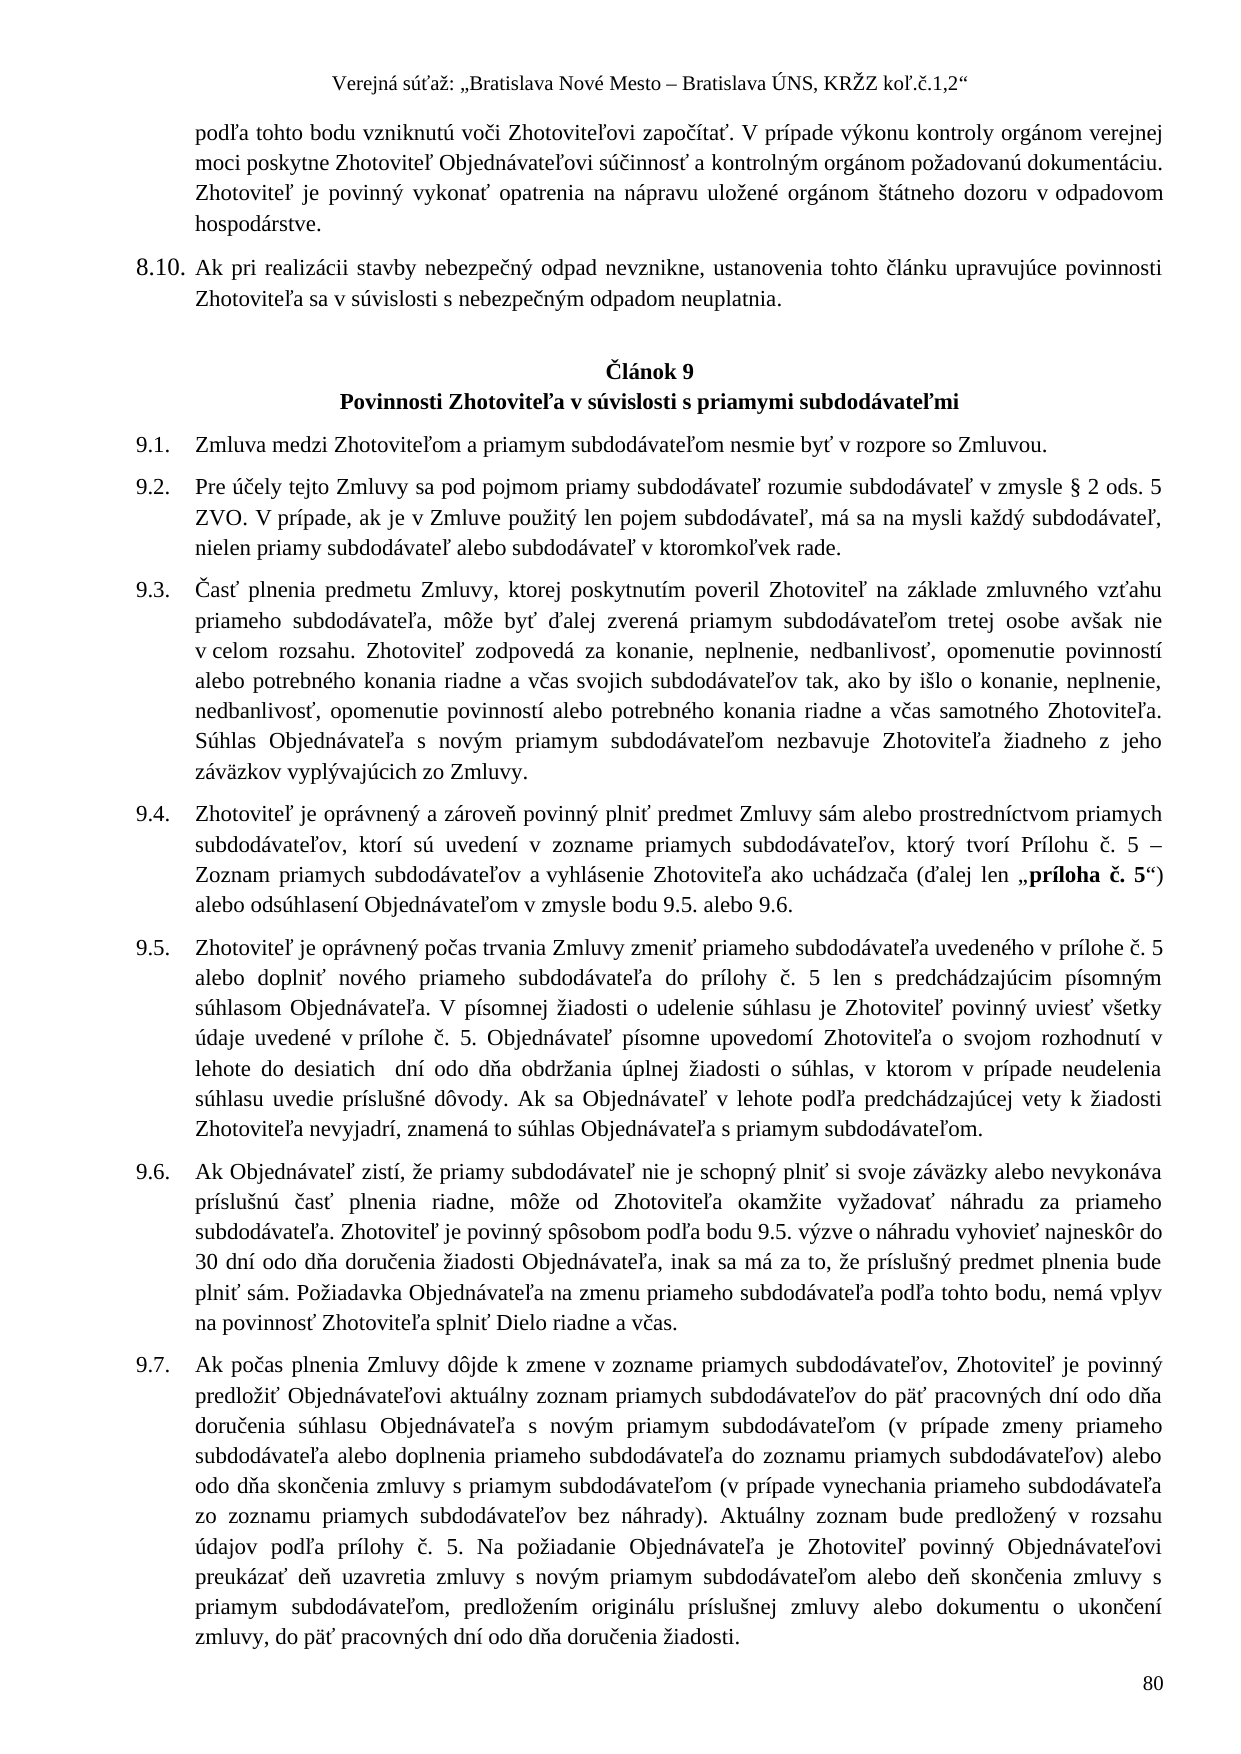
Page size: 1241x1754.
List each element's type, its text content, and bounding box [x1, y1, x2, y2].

list Zhotoviteľ je oprávnený počas trvania Zmluvy zmeniť priameho subdodávateľa uvedeného v prílohe č. 5 alebo doplniť nového priameho subdodávateľa do prílohy č. 5 len s predchádzajúcim písomným súhlasom Objednávateľa. V písomnej žiadosti o udelenie súhlasu je Zhotoviteľ povinný uviesť všetky údaje uvedené v prílohe č. 5. Objednávateľ písomne upovedomí Zhotoviteľa o svojom rozhodnutí v lehote do desiatich dní odo dňa obdržania úplnej žiadosti o súhlas, v ktorom v prípade neudelenia súhlasu uvedie príslušné dôvody. Ak sa Objednávateľ v lehote podľa predchádzajúcej vety k žiadosti Zhotoviteľa nevyjadrí, znamená to súhlas Objednávateľa s priamym subdodávateľom. [136, 934, 1163, 1141]
list Ak Objednávateľ zistí, že priamy subdodávateľ nie je schopný plniť si svoje záväzky alebo nevykonáva príslušnú časť plnenia riadne, môže od Zhotoviteľa okamžite vyžadovať náhradu za priameho subdodávateľa. Zhotoviteľ je povinný spôsobom podľa bodu 9.5. výzve o náhradu vyhovieť najneskôr do 30 dní odo dňa doručenia žiadosti Objednávateľa, inak sa má za to, že príslušný predmet plnenia bude plniť sám. Požiadavka Objednávateľa na zmenu priameho subdodávateľa podľa tohto bodu, nemá vplyv na povinnosť Zhotoviteľa splniť Dielo riadne a včas. [136, 1158, 1163, 1335]
text Povinnosti Zhotoviteľa v súvislosti s priamymi subdodávateľmi [136, 388, 1163, 414]
list Zmluva medzi Zhotoviteľom a priamym subdodávateľom nesmie byť v rozpore so Zmluvou. [136, 431, 1163, 457]
list Zhotoviteľ je oprávnený a zároveň povinný plniť predmet Zmluvy sám alebo prostredníctvom priamych subdodávateľov, ktorí sú uvedení v zozname priamych subdodávateľov, ktorý tvorí Prílohu č. 5 – Zoznam priamych subdodávateľov a vyhlásenie Zhotoviteľa ako uchádzača (ďalej len „príloha č. 5“) alebo odsúhlasení Objednávateľom v zmysle bodu 9.5. alebo 9.6. [136, 801, 1163, 917]
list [136, 119, 1163, 236]
list Pre účely tejto Zmluvy sa pod pojmom priamy subdodávateľ rozumie subdodávateľ v zmysle § 2 ods. 5 ZVO. V prípade, ak je v Zmluve použitý len pojem subdodávateľ, má sa na mysli každý subdodávateľ, nielen priamy subdodávateľ alebo subdodávateľ v ktoromkoľvek rade. [136, 473, 1163, 560]
list Ak pri realizácii stavby nebezpečný odpad nevznikne, ustanovenia tohto článku upravujúce povinnosti Zhotoviteľa sa v súvislosti s nebezpečným odpadom neuplatnia. [136, 252, 1163, 311]
text Článok 9 [136, 358, 1163, 384]
list Ak počas plnenia Zmluvy dôjde k zmene v zozname priamych subdodávateľov, Zhotoviteľ je povinný predložiť Objednávateľovi aktuálny zoznam priamych subdodávateľov do päť pracovných dní odo dňa doručenia súhlasu Objednávateľa s novým priamym subdodávateľom (v prípade zmeny priameho subdodávateľa alebo doplnenia priameho subdodávateľa do zoznamu priamych subdodávateľov) alebo odo dňa skončenia zmluvy s priamym subdodávateľom (v prípade vynechania priameho subdodávateľa zo zoznamu priamych subdodávateľov bez náhrady). Aktuálny zoznam bude predložený v rozsahu údajov podľa prílohy č. 5. Na požiadanie Objednávateľa je Zhotoviteľ povinný Objednávateľovi preukázať deň uzavretia zmluvy s novým priamym subdodávateľom alebo deň skončenia zmluvy s priamym subdodávateľom, predložením originálu príslušnej zmluvy alebo dokumentu o ukončení zmluvy, do päť pracovných dní odo dňa doručenia žiadosti. [136, 1352, 1163, 1650]
list Časť plnenia predmetu Zmluvy, ktorej poskytnutím poveril Zhotoviteľ na základe zmluvného vzťahu priameho subdodávateľa, môže byť ďalej zverená priamym subdodávateľom tretej osobe avšak nie v celom rozsahu. Zhotoviteľ zodpovedá za konanie, neplnenie, nedbanlivosť, opomenutie povinností alebo potrebného konania riadne a včas svojich subdodávateľov tak, ako by išlo o konanie, neplnenie, nedbanlivosť, opomenutie povinností alebo potrebného konania riadne a včas samotného Zhotoviteľa. Súhlas Objednávateľa s novým priamym subdodávateľom nezbavuje Zhotoviteľa žiadneho z jeho záväzkov vyplývajúcich zo Zmluvy. [136, 577, 1163, 784]
